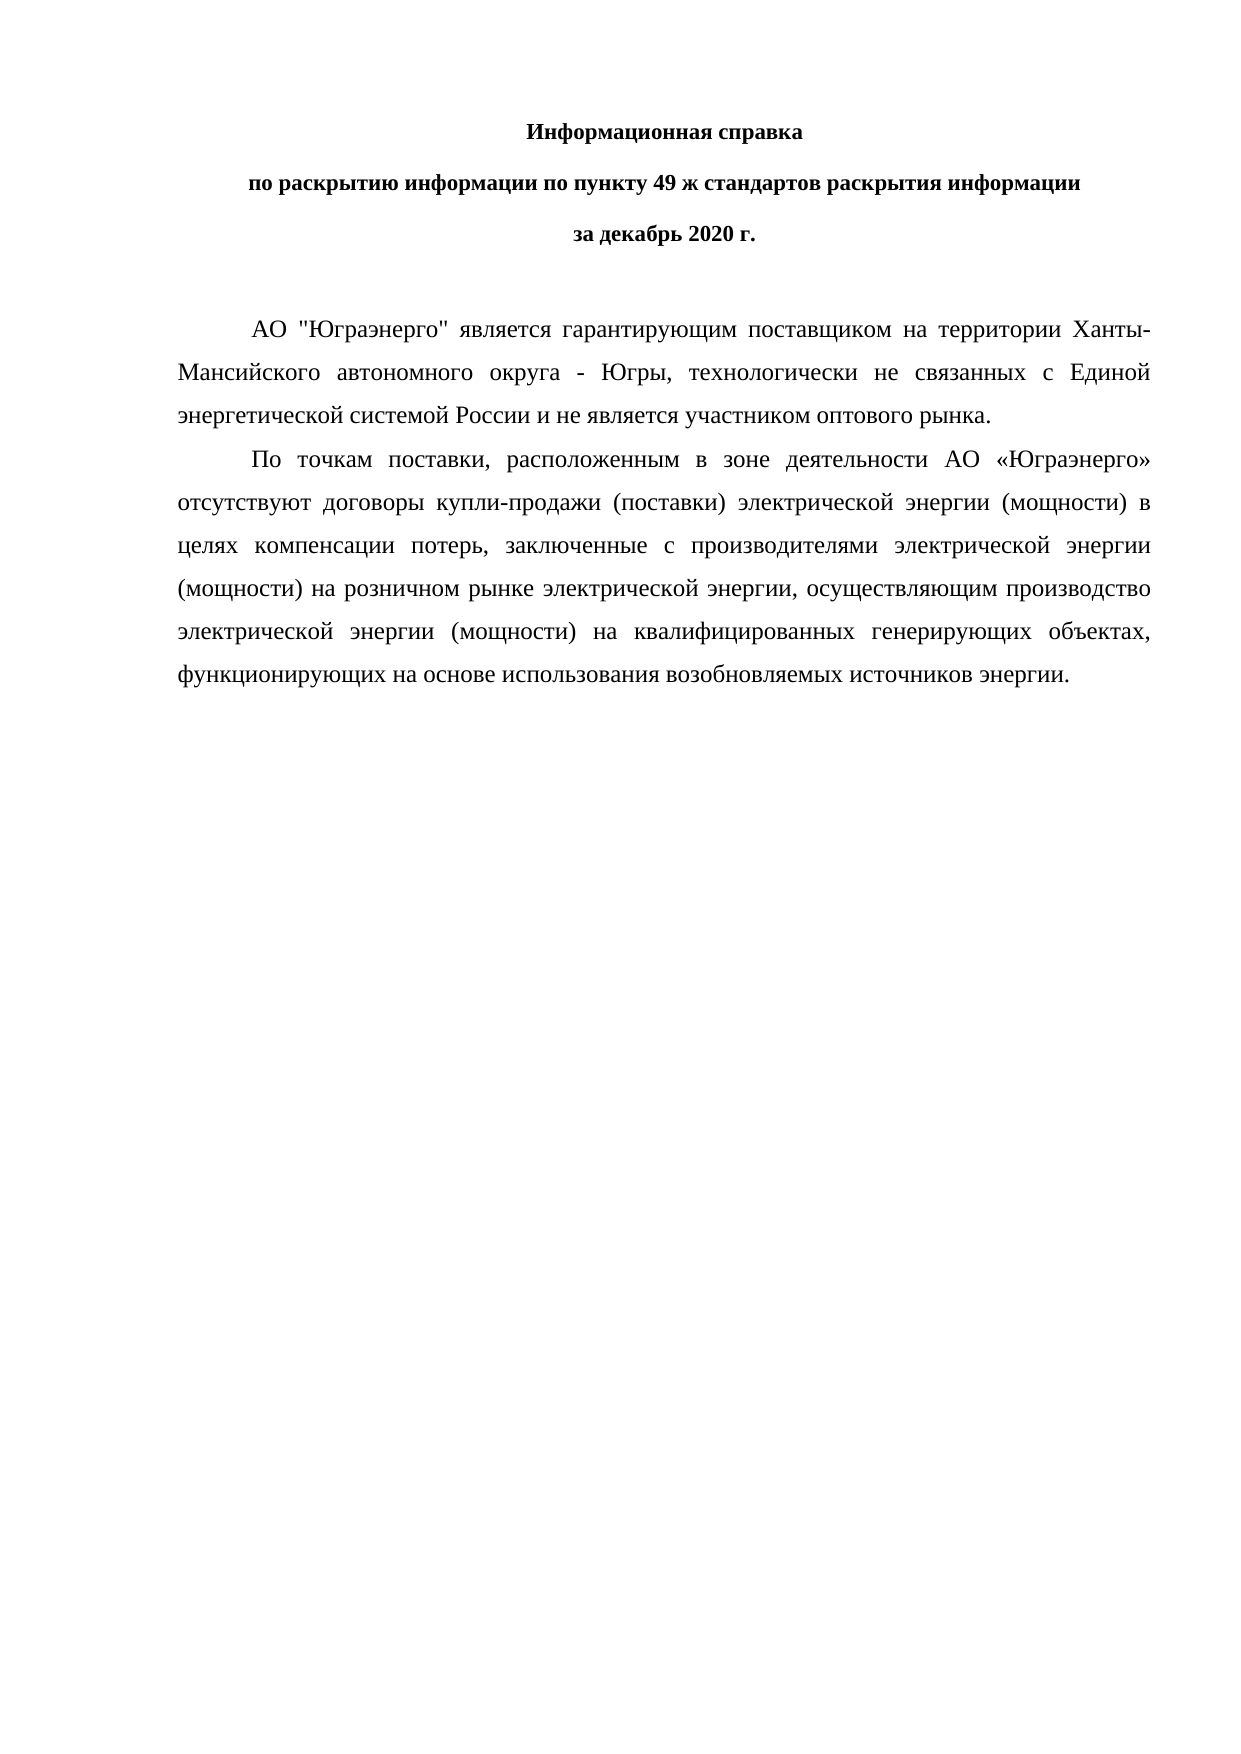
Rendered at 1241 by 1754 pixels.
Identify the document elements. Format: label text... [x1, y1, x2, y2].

text по раскрытию информации по пункту 49 ж стандартов раскрытия информации [177, 169, 1152, 196]
text По точкам поставки, расположенным в зоне деятельности АО «Юграэнерго» отсутствуют договоры купли-продажи (поставки) электрической энергии (мощности) в целях компенсации потерь, заключенные с производителями электрической энергии (мощности) на розничном рынке электрической энергии, осуществляющим производство электрической энергии (мощности) на квалифицированных генерирующих объектах, функционирующих на основе использования возобновляемых источников энергии. [177, 444, 1152, 688]
text АО "Юграэнерго" является гарантирующим поставщиком на территории Ханты-Мансийского автономного округа - Югры, технологически не связанных с Единой энергетической системой России и не является участником оптового рынка. [177, 314, 1152, 429]
text за декабрь 2020 г. [177, 220, 1152, 247]
text Информационная справка [177, 118, 1152, 144]
